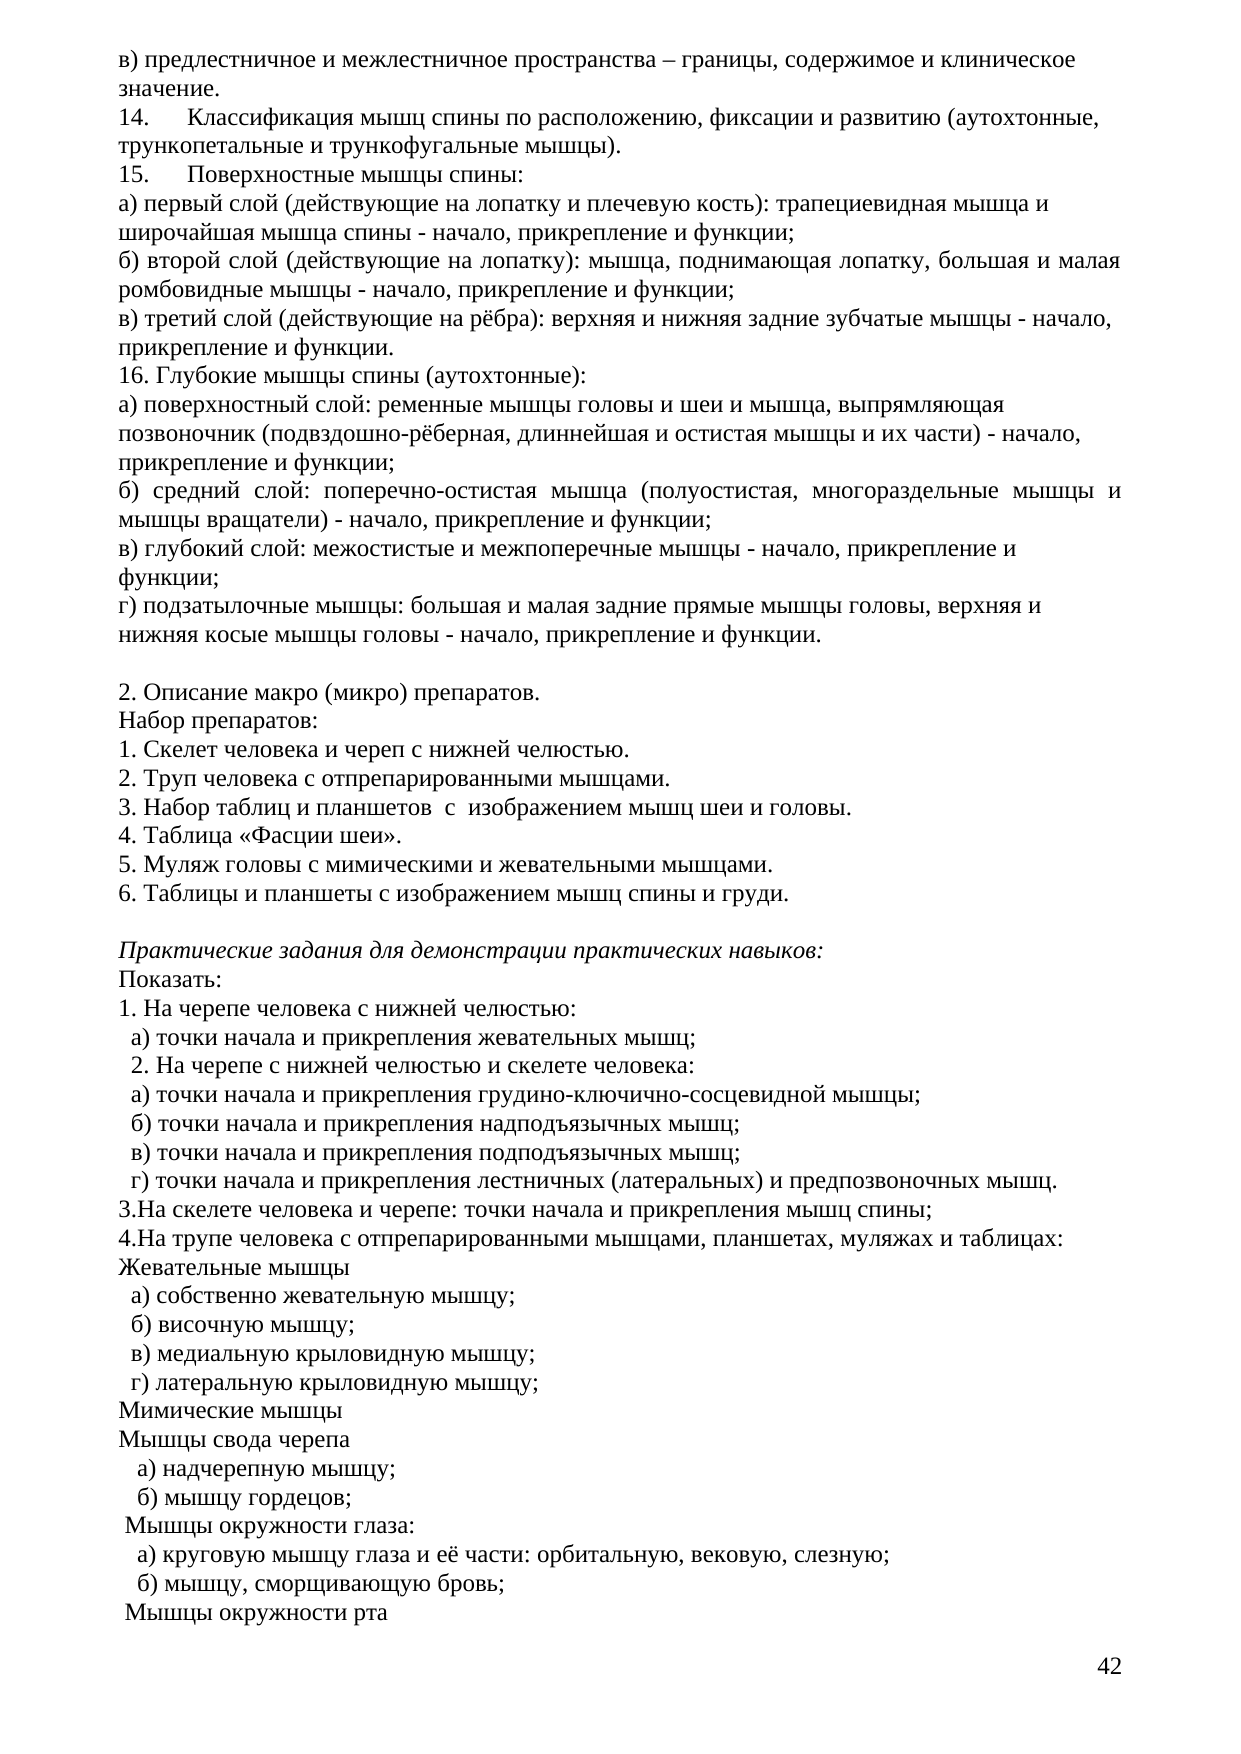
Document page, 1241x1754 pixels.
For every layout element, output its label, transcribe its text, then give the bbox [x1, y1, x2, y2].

text а) первый слой (действующие на лопатку и плечевую кость): трапециевидная мышца и широчайшая мышца спины - начало, прикрепление и функции; [118, 188, 1122, 246]
text 1. Скелет человека и череп с нижней челюстью. [118, 734, 1122, 763]
text Мимические мышцы [118, 1396, 1122, 1424]
text 3. Набор таблиц и планшетов с изображением мышц шеи и головы. [118, 792, 1122, 821]
list Поверхностные мышцы спины: [118, 159, 1122, 188]
text 2. Описание макро (микро) препаратов. [118, 677, 1122, 706]
text а) поверхностный слой: ременные мышцы головы и шеи и мышца, выпрямляющая позвоночник (подвздошно-рёберная, длиннейшая и остистая мышцы и их части) - начало, прикрепление и функции; [118, 389, 1122, 476]
text 3.На скелете человека и черепе: точки начала и прикрепления мышц спины; [118, 1194, 1122, 1223]
list Классификация мышц спины по расположению, фиксации и развитию (аутохтонные, трункопетальные и трункофугальные мышцы). [118, 102, 1122, 159]
text а) собственно жевательную мышцу; [118, 1281, 1122, 1309]
text а) круговую мышцу глаза и её части: орбитальную, вековую, слезную; [118, 1539, 1122, 1568]
text 2. Труп человека с отпрепарированными мышцами. [118, 763, 1122, 792]
text 6. Таблицы и планшеты с изображением мышц спины и груди. [118, 878, 1122, 907]
text 16. Глубокие мышцы спины (аутохтонные): [118, 361, 1122, 389]
text а) надчерепную мышцу; [118, 1453, 1122, 1482]
text 1. На черепе человека с нижней челюстью: [118, 993, 1122, 1022]
text Мышцы свода черепа [118, 1424, 1122, 1453]
text в) медиальную крыловидную мышцу; [118, 1338, 1122, 1367]
text Практические задания для демонстрации практических навыков: [118, 936, 1122, 964]
text б) точки начала и прикрепления надподъязычных мышц; [118, 1108, 1122, 1137]
text в) третий слой (действующие на рёбра): верхняя и нижняя задние зубчатые мышцы - начало, прикрепление и функции. [118, 303, 1122, 361]
text б) средний слой: поперечно-остистая мышца (полуостистая, многораздельные мышцы и мышцы вращатели) - начало, прикрепление и функции; [118, 476, 1122, 533]
text г) латеральную крыловидную мышцу; [118, 1367, 1122, 1396]
text Набор препаратов: [118, 706, 1122, 734]
text б) мышцу гордецов; [118, 1482, 1122, 1511]
text б) мышцу, сморщивающую бровь; [118, 1568, 1122, 1597]
subtitle Жевательные мышцы [118, 1252, 1122, 1281]
text г) подзатылочные мышцы: большая и малая задние прямые мышцы головы, верхняя и нижняя косые мышцы головы - начало, прикрепление и функции. [118, 591, 1122, 648]
text 4. Таблица «Фасции шеи». [118, 821, 1122, 849]
text в) глубокий слой: межостистые и межпоперечные мышцы - начало, прикрепление и функции; [118, 533, 1122, 591]
text г) точки начала и прикрепления лестничных (латеральных) и предпозвоночных мышц. [118, 1166, 1122, 1194]
text 2. На черепе с нижней челюстью и скелете человека: [118, 1051, 1122, 1079]
text Мышцы окружности глаза: [118, 1511, 1122, 1539]
text а) точки начала и прикрепления грудино-ключично-сосцевидной мышцы; [118, 1079, 1122, 1108]
text б) височную мышцу; [118, 1309, 1122, 1338]
text в) предлестничное и межлестничное пространства – границы, содержимое и клиническое значение. [118, 44, 1122, 102]
text Показать: [118, 964, 1122, 993]
text в) точки начала и прикрепления подподъязычных мышц; [118, 1137, 1122, 1166]
text а) точки начала и прикрепления жевательных мышц; [118, 1022, 1122, 1051]
text 5. Муляж головы с мимическими и жевательными мышцами. [118, 849, 1122, 878]
text б) второй слой (действующие на лопатку): мышца, поднимающая лопатку, большая и малая ромбовидные мышцы - начало, прикрепление и функции; [118, 246, 1122, 303]
text Мышцы окружности рта [118, 1597, 1122, 1626]
text 4.На трупе человека с отпрепарированными мышцами, планшетах, муляжах и таблицах: [118, 1223, 1122, 1252]
